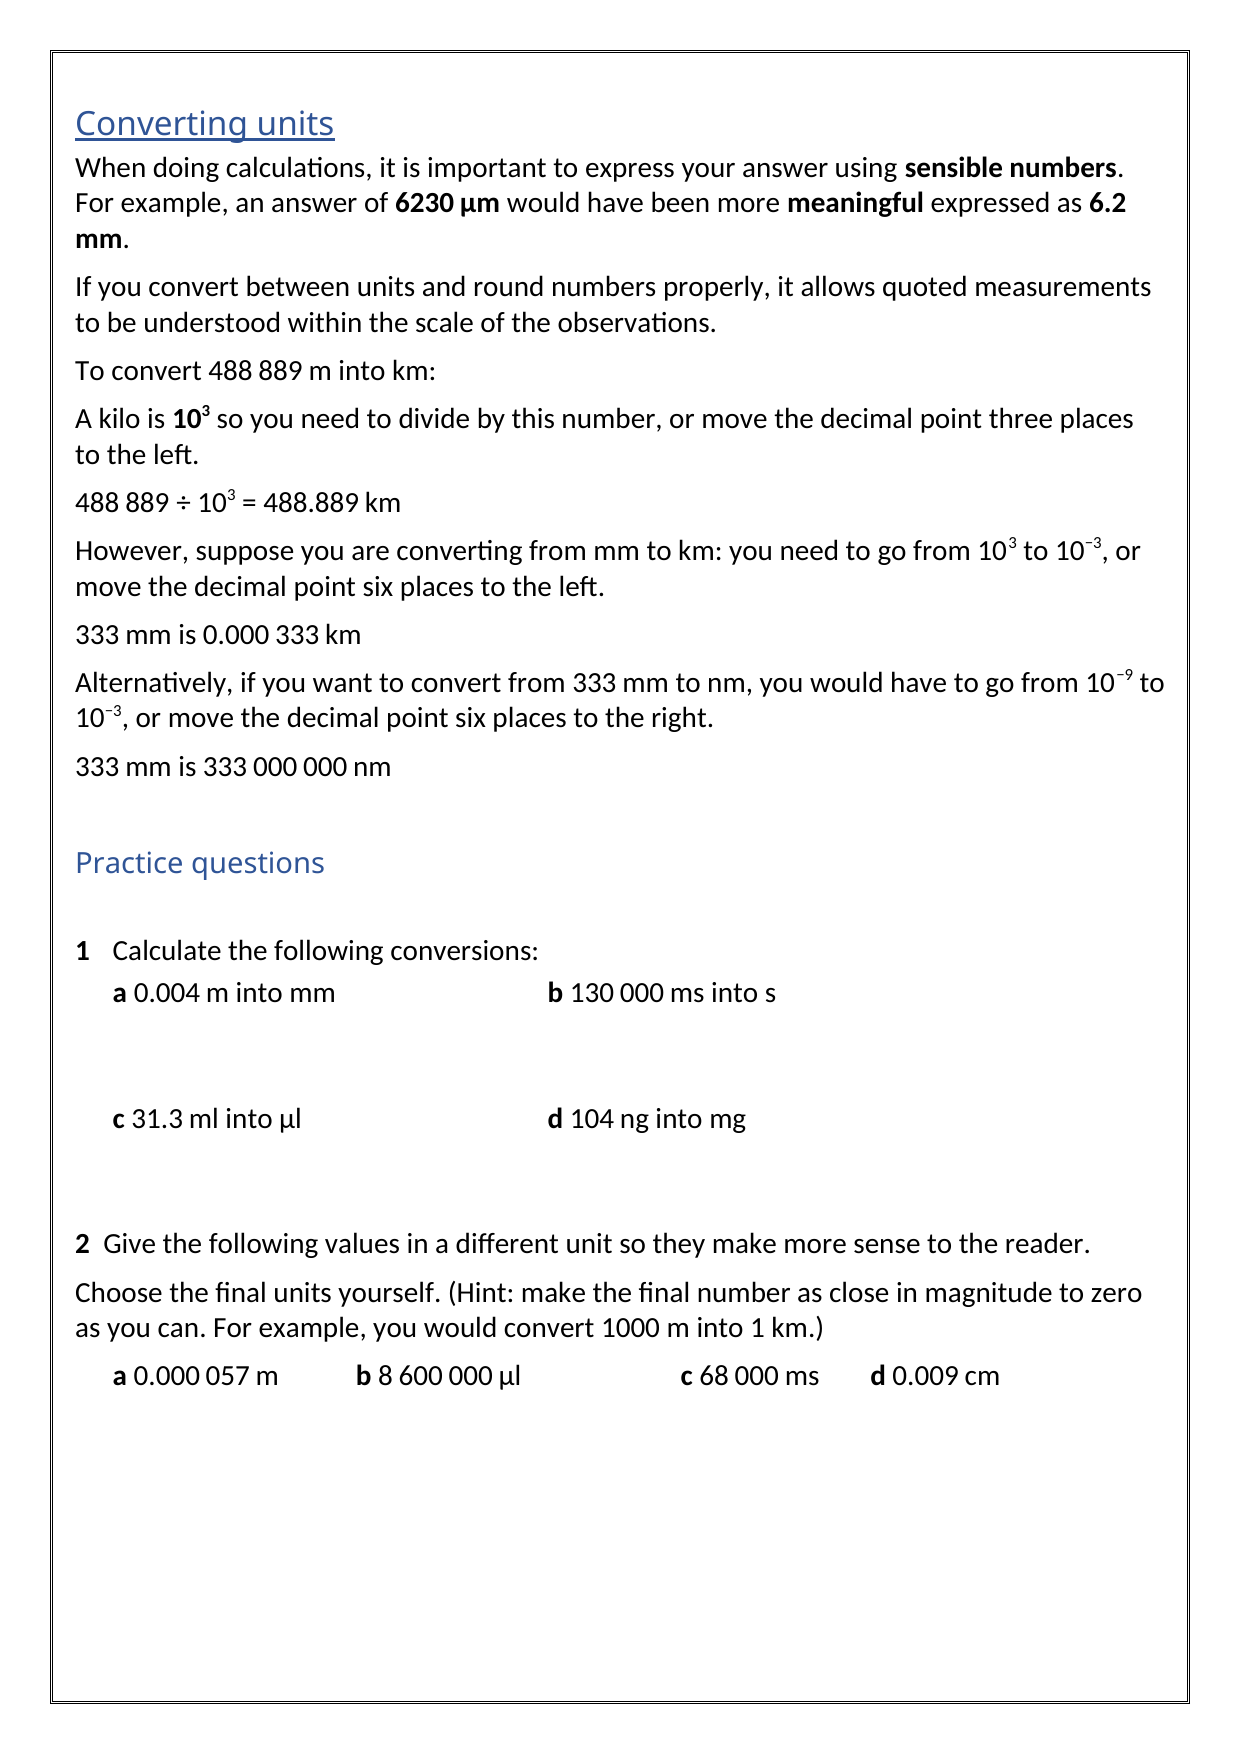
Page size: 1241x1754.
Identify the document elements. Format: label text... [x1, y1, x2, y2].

text If you convert between units and round numbers properly, it allows quoted measurements to be understood within the scale of the observations. [75, 268, 1165, 339]
text 1 Calculate the following conversions: [75, 932, 1000, 968]
text a 0.000 057 m b 8 600 000 μl c 68 000 ms d 0.009 cm [112, 1357, 1000, 1393]
text 333 mm is 333 000 000 nm [75, 748, 1165, 783]
subtitle Practice questions [75, 843, 1165, 882]
text Choose the final units yourself. (Hint: make the final number as close in magnitude to zero as you can. For example, you would convert 1000 m into 1 km.) [75, 1274, 1165, 1345]
text To convert 488 889 m into km: [75, 352, 1165, 388]
subtitle Converting units [75, 100, 1165, 145]
text a 0.004 m into mm b 130 000 ms into s [112, 974, 1000, 1010]
text A kilo is 103 so you need to divide by this number, or move the decimal point three places to the left. [75, 400, 1165, 471]
text 488 889 ÷ 103 = 488.889 km [75, 484, 1165, 519]
text However, suppose you are converting from mm to km: you need to go from 103 to 10−3, or move the decimal point six places to the left. [75, 532, 1165, 603]
text 2 Give the following values in a different unit so they make more sense to the reader. [75, 1226, 1165, 1261]
text 333 mm is 0.000 333 km [75, 616, 1165, 651]
text c 31.3 ml into μl d 104 ng into mg [112, 1100, 1000, 1136]
text When doing calculations, it is important to express your answer using sensible numbers. For example, an answer of 6230 μm would have been more meaningful expressed as 6.2 mm. [75, 149, 1165, 256]
text Alternatively, if you want to convert from 333 mm to nm, you would have to go from 10−9 to 10−3, or move the decimal point six places to the right. [75, 664, 1165, 735]
